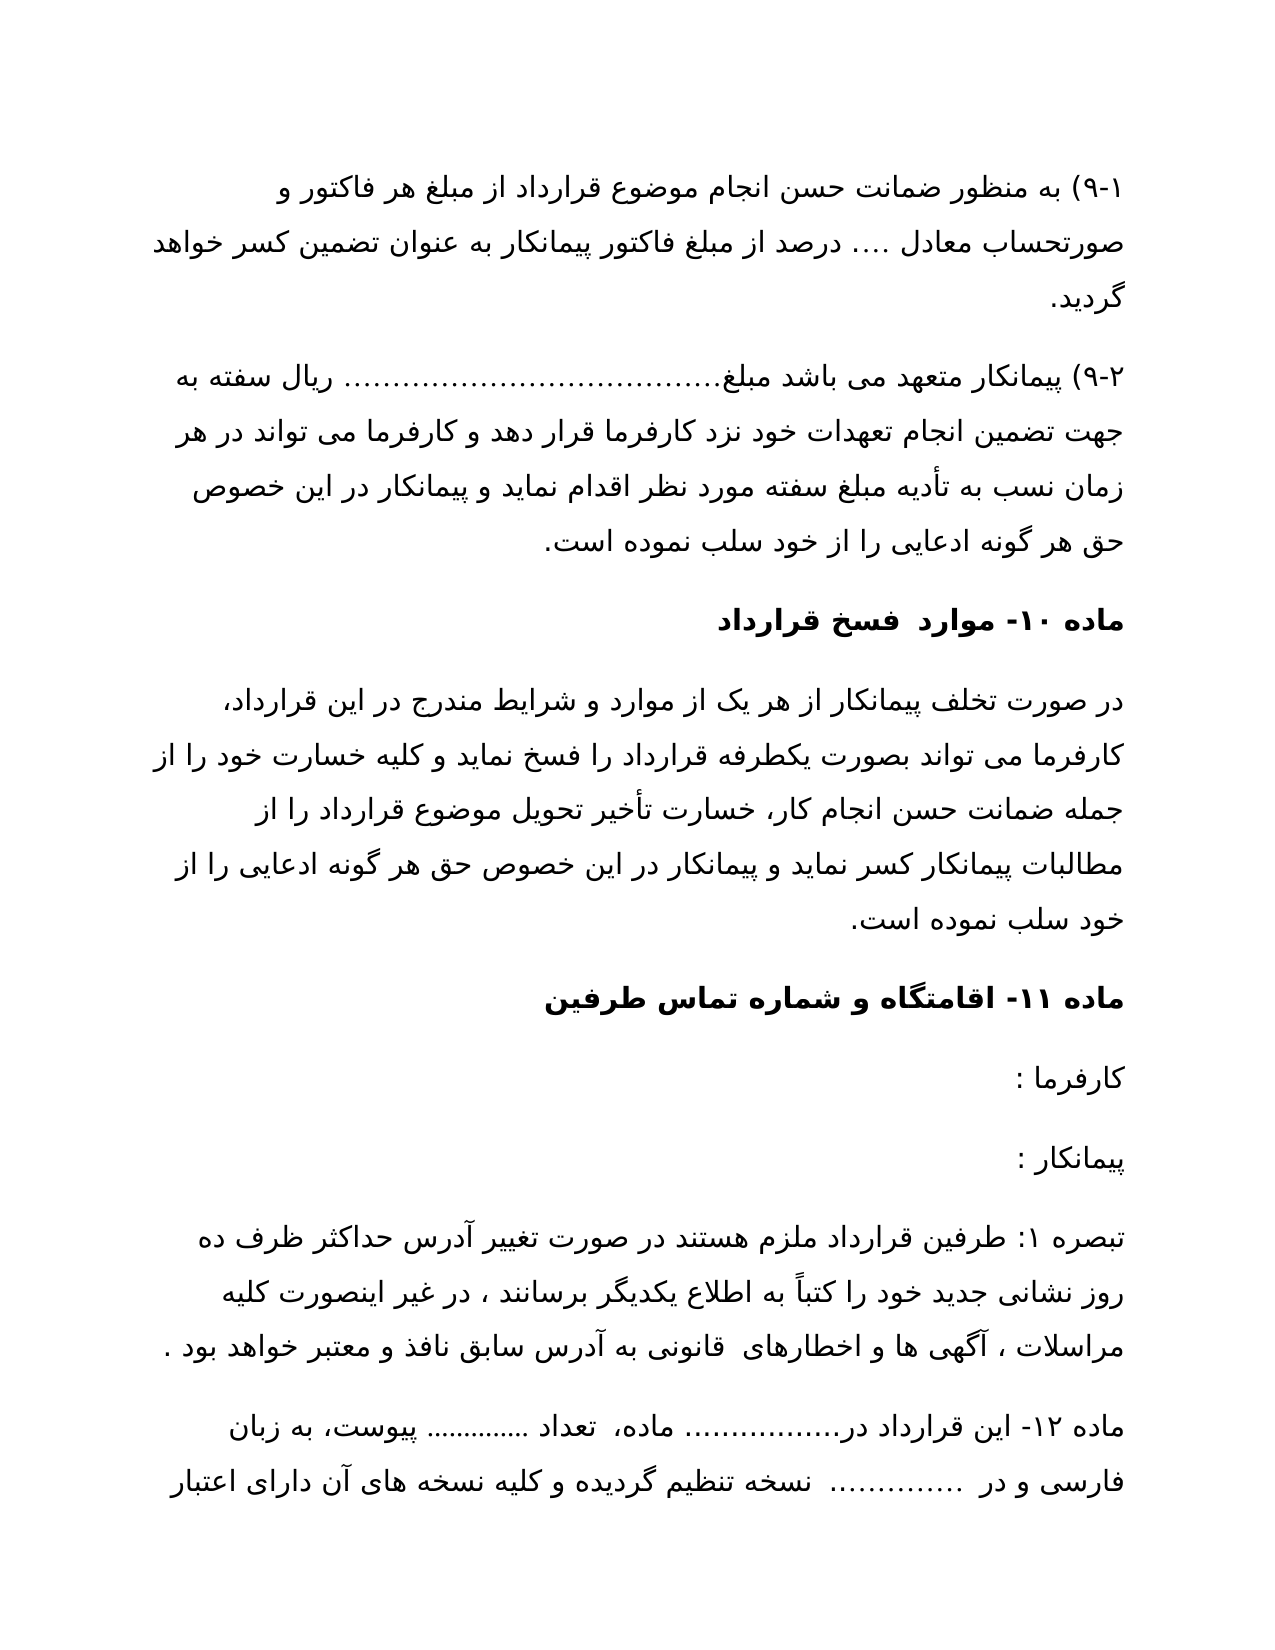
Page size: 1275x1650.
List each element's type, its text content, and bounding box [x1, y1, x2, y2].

text کارفرما : [150, 1041, 1125, 1095]
text در صورت تخلف پیمانکار از هر یک از موارد و شرایط مندرج در این قرارداد، کارفرما می تواند بصورت یکطرفه قرارداد را فسخ نماید و کلیه خسارت خود را از جمله ضمانت حسن انجام کار، خسارت تأخیر تحویل موضوع قرارداد را از مطالبات پیمانکار کسر نماید و پیمانکار در این خصوص حق هر گونه ادعایی را از خود سلب نموده است. [150, 662, 1125, 936]
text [150, 1389, 1125, 1498]
text ماده ۱۰- موارد فسخ قرارداد [150, 583, 1125, 637]
text پیمانکار : [150, 1120, 1125, 1175]
text ۹-۲) پیمانکار متعهد می باشد مبلغ………………………………… ریال سفته به جهت تضمین انجام تعهدات خود نزد کارفرما قرار دهد و کارفرما می تواند در هر زمان نسب به تأدیه مبلغ سفته مورد نظر اقدام نماید و پیمانکار در این خصوص حق هر گونه ادعایی را از خود سلب نموده است. [150, 339, 1125, 558]
text تبصره ۱: طرفین قرارداد ملزم هستند در صورت تغییر آدرس حداکثر ظرف ده روز نشانی جدید خود را کتباً به اطلاع یکدیگر برسانند ، در غیر اینصورت کلیه مراسلات ، آگهی ها و اخطارهای قانونی به آدرس سابق نافذ و معتبر خواهد بود . [150, 1200, 1125, 1364]
text ماده ۱۱- اقامتگاه و شماره تماس طرفین [150, 961, 1125, 1016]
text ۹-۱) به منظور ضمانت حسن انجام موضوع قرارداد از مبلغ هر فاکتور و صورتحساب معادل …. درصد از مبلغ فاکتور پیمانکار به عنوان تضمین کسر خواهد گردید. [150, 150, 1125, 314]
